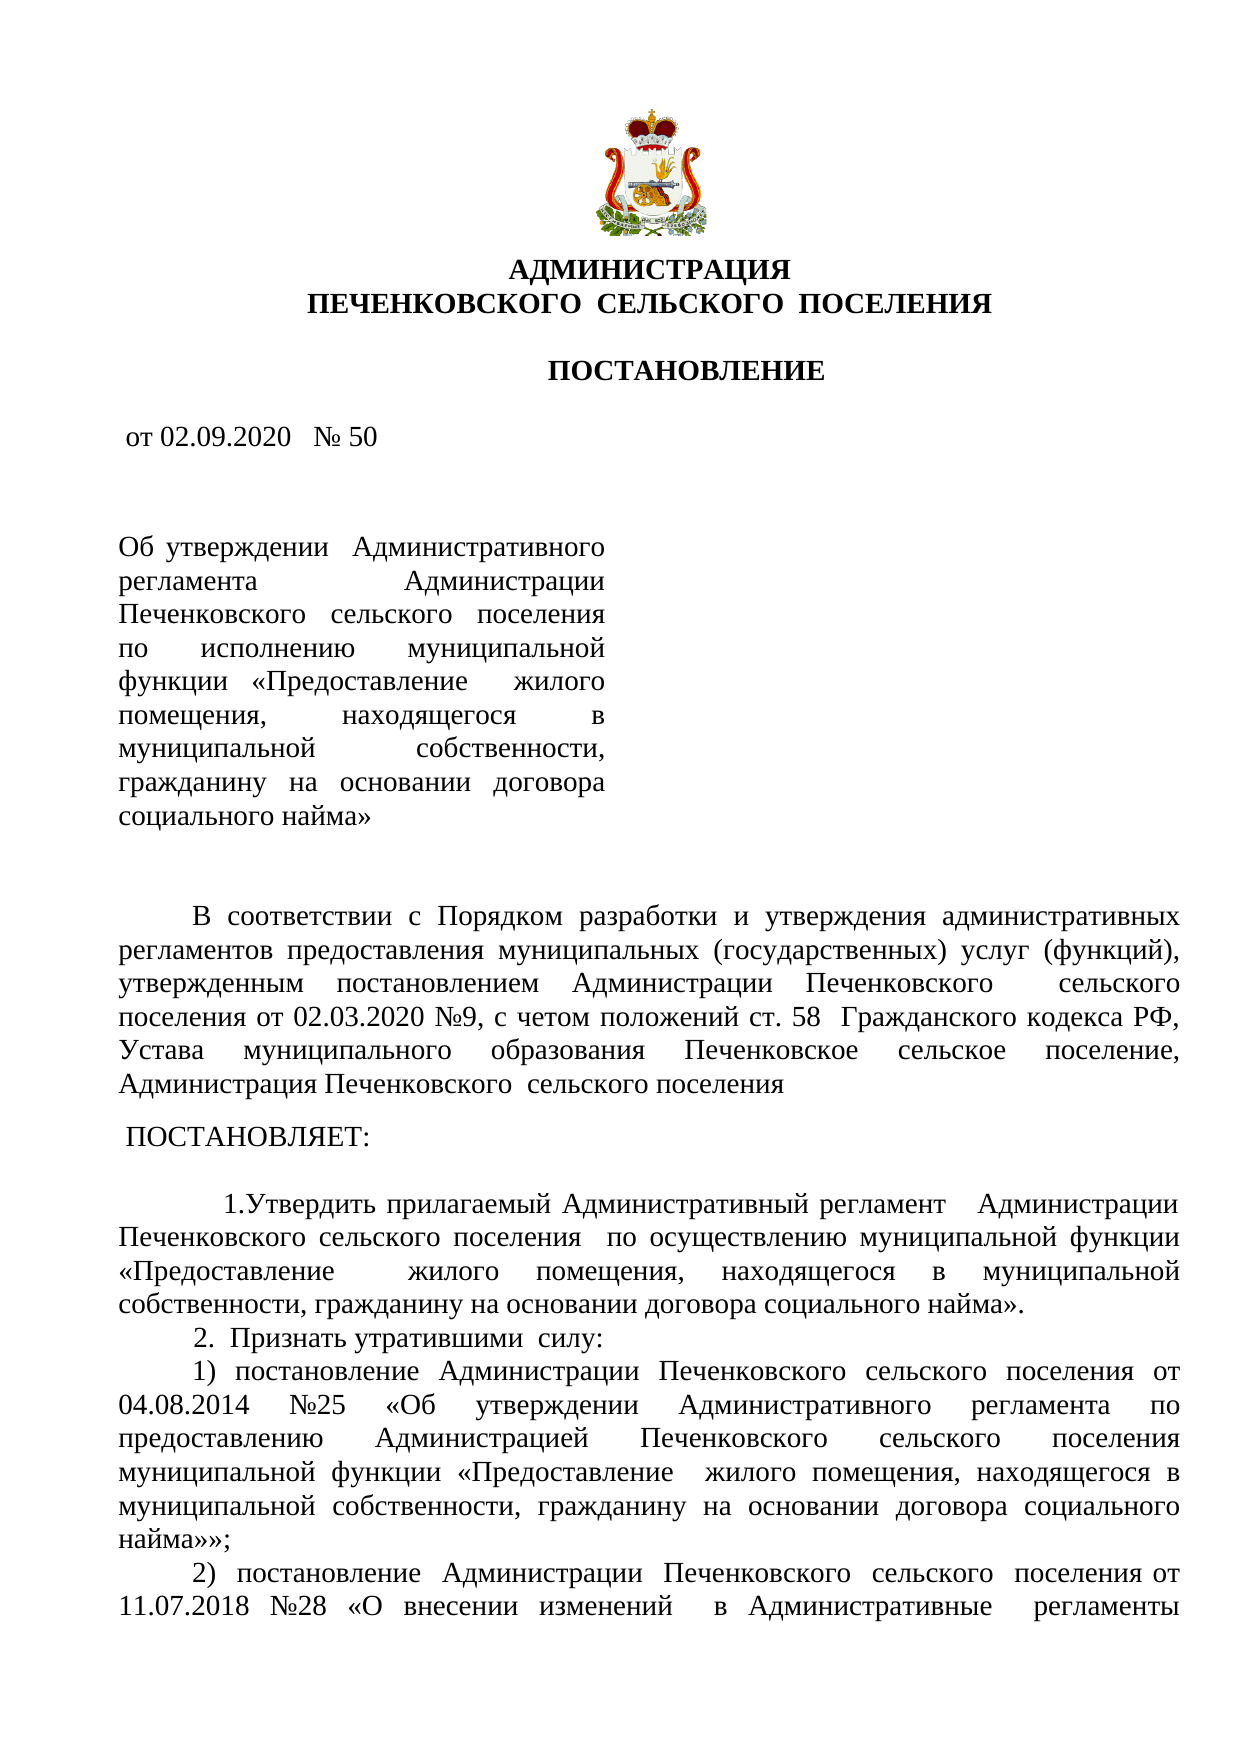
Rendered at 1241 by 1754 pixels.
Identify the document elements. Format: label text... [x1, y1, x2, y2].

text Об утверждении Административного регламента Администрации Печенковского сельского поселения по исполнению муниципальной функции «Предоставление жилого помещения, находящегося в муниципальной собственности, гражданину на основании договора социального найма» [118, 529, 605, 831]
text ПЕЧЕНКОВСКОГО СЕЛЬСКОГО ПОСЕЛЕНИЯ [118, 286, 1181, 319]
title 1) постановление Администрации Печенковского сельского поселения от 04.08.2014 №25 «Об утверждении Административного регламента по предоставлению Администрацией Печенковского сельского поселения муниципальной функции «Предоставление жилого помещения, находящегося в муниципальной собственности, гражданину на основании договора социального найма»»; [118, 1353, 1181, 1555]
text ПОСТАНОВЛЕНИЕ [118, 353, 1181, 386]
text АДМИНИСТРАЦИЯ [118, 252, 1181, 286]
text от 02.09.2020 № 50 [118, 419, 1181, 452]
text 1.Утвердить прилагаемый Административный регламент Администрации Печенковского сельского поселения по осуществлению муниципальной функции «Предоставление жилого помещения, находящегося в муниципальной собственности, гражданину на основании договора социального найма». [118, 1186, 1181, 1320]
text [118, 1555, 1181, 1622]
text В соответствии с Порядком разработки и утверждения административных регламентов предоставления муниципальных (государственных) услуг (функций), утвержденным постановлением Администрации Печенковского сельского поселения от 02.03.2020 №9, с четом положений ст. 58 Гражданского кодекса РФ, Устава муниципального образования Печенковское сельское поселение, Администрация Печенковского сельского поселения [118, 898, 1181, 1099]
picture [594, 107, 707, 236]
text ПОСТАНОВЛЯЕТ: [118, 1119, 1181, 1152]
text 2. Признать утратившими силу: [118, 1320, 1181, 1353]
